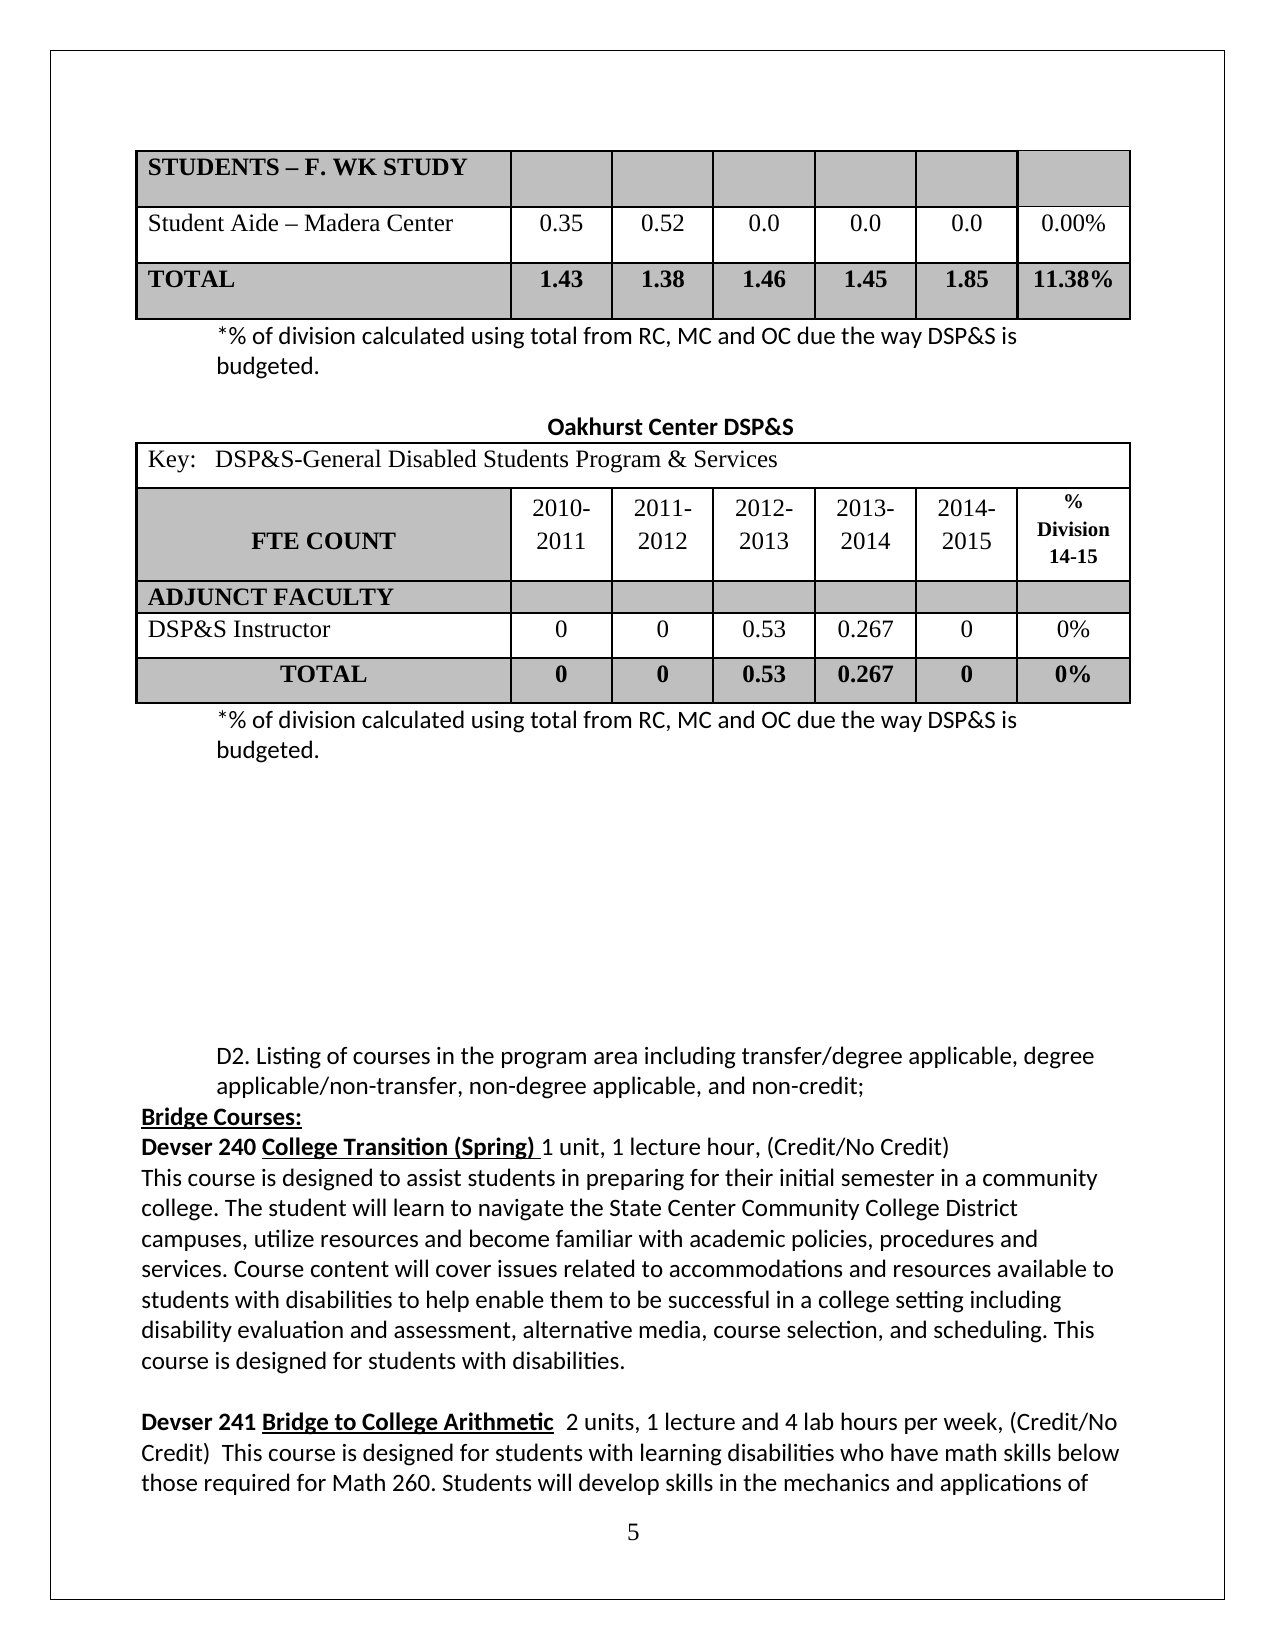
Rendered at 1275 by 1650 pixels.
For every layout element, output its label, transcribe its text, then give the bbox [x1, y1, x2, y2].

table_cell [917, 582, 1016, 612]
table_cell 0 [512, 659, 611, 702]
table_cell 2011-2012 [613, 489, 712, 580]
table_cell [512, 152, 611, 206]
text Oakhurst Center DSP&S [216, 411, 1125, 442]
table_cell TOTAL [138, 264, 510, 318]
table_cell 0% [1018, 659, 1129, 702]
table_cell [613, 582, 712, 612]
table_cell Student Aide – Madera Center [138, 208, 510, 262]
table_cell 1.45 [816, 264, 915, 318]
table_cell [816, 152, 915, 206]
table_cell TOTAL [138, 659, 510, 702]
table_cell 0.00% [1019, 207, 1129, 262]
table_cell 0 [917, 659, 1016, 702]
table_cell [714, 582, 814, 612]
table_cell 11.38% [1019, 264, 1129, 318]
table_cell 0.267 [816, 614, 915, 657]
table_cell 0.52 [613, 208, 712, 262]
table_cell 2013-2014 [816, 489, 915, 580]
table_cell 0 [613, 614, 712, 657]
table_cell 0.0 [816, 208, 915, 262]
table_cell 2012-2013 [714, 489, 814, 580]
table_cell 0% [1018, 614, 1129, 657]
table_cell 0 [917, 614, 1016, 657]
table_cell 0.35 [512, 208, 611, 262]
table_cell [714, 152, 814, 206]
table_cell 1.85 [917, 264, 1016, 318]
table_cell DSP&S Instructor [138, 614, 510, 657]
table_header Key: DSP&S-General Disabled Students Program & Services [138, 444, 1129, 487]
table_cell 2014-2015 [917, 489, 1016, 580]
table_cell [1018, 582, 1129, 612]
table_cell 0.0 [714, 208, 814, 262]
table_cell 0.53 [714, 659, 814, 702]
table_cell 0.53 [714, 614, 814, 657]
table_cell 0 [613, 659, 712, 702]
table_cell STUDENTS – F. WK STUDY [138, 152, 510, 206]
table_cell 0.267 [816, 659, 915, 702]
table_cell [512, 582, 611, 612]
table_cell ADJUNCT FACULTY [138, 582, 510, 612]
table_cell [816, 582, 915, 612]
table_cell 0.0 [917, 208, 1016, 262]
table_cell [917, 152, 1016, 206]
table_cell 0 [512, 614, 611, 657]
table_cell FTE COUNT [138, 489, 510, 580]
text *% of division calculated using total from RC, MC and OC due the way DSP&S is budgeted. [216, 320, 1125, 381]
table_cell % Division 14-15 [1018, 489, 1129, 580]
text D2. Listing of courses in the program area including transfer/degree applicable, degree applicable/non-transfer, non-degree applicable, and non-credit; [216, 1040, 1125, 1101]
text *% of division calculated using total from RC, MC and OC due the way DSP&S is budgeted. [216, 704, 1125, 765]
table_cell 2010-2011 [512, 489, 611, 580]
table_cell 1.38 [613, 264, 712, 318]
table_cell [613, 152, 712, 206]
table_cell 1.43 [512, 264, 611, 318]
table_cell [1019, 151, 1129, 206]
table_cell 1.46 [714, 264, 814, 318]
